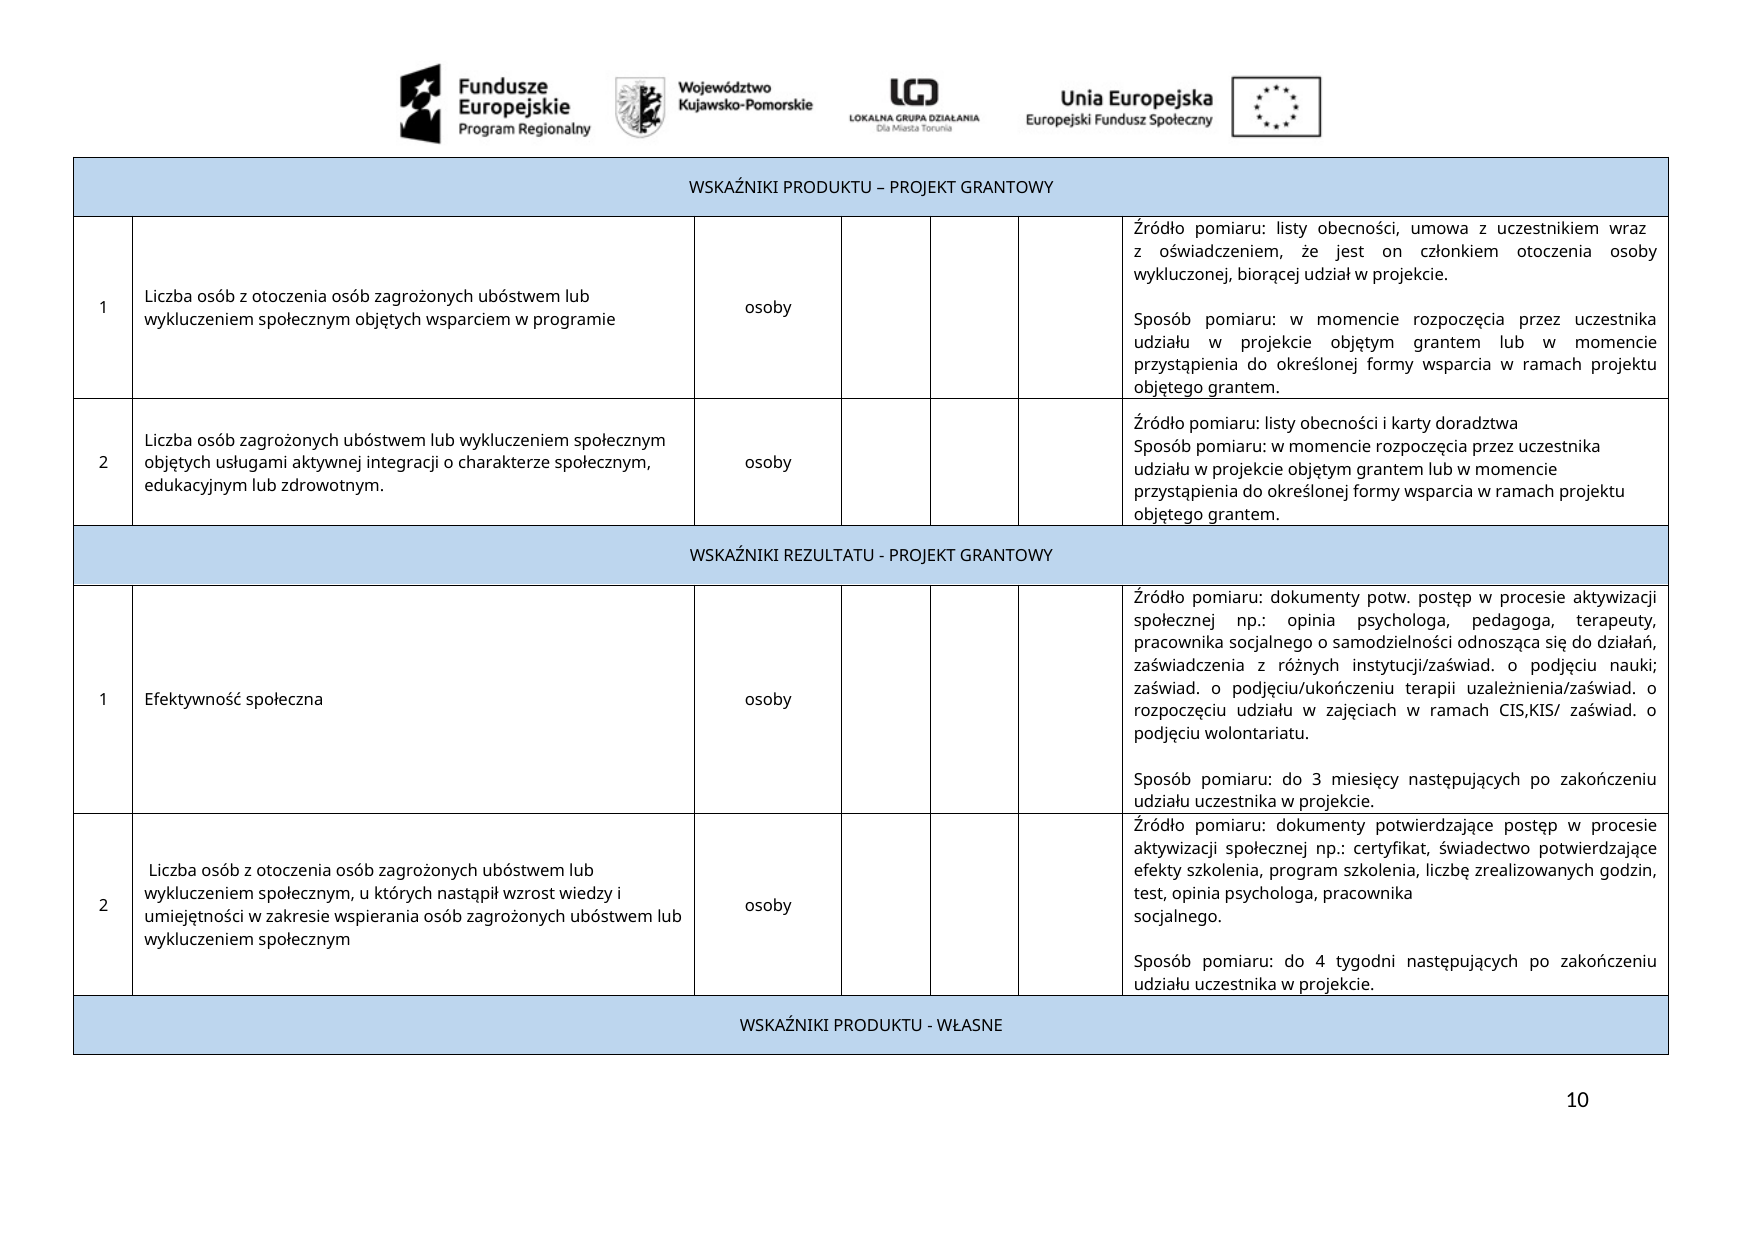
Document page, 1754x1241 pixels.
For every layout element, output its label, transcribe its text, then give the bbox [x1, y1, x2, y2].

table_cell WSKAŹNIKI PRODUKTU – PROJEKT GRANTOWY [74, 158, 1668, 216]
table_cell 2 [74, 814, 132, 995]
table_cell Efektywność społeczna [133, 586, 694, 813]
table_cell [842, 814, 930, 995]
table_cell [1019, 399, 1122, 525]
table_cell Źródło pomiaru: listy obecności i karty doradztwa Sposób pomiaru: w momencie rozpoczęcia przez uczestnika udziału w projekcie objętym grantem lub w momencie przystąpienia do określonej formy wsparcia w ramach projektu objętego grantem. [1123, 399, 1668, 525]
table_cell 1 [74, 586, 132, 813]
table_cell 1 [74, 217, 132, 398]
table_cell 2 [74, 399, 132, 525]
table_cell WSKAŹNIKI REZULTATU - PROJEKT GRANTOWY [74, 526, 1668, 584]
table_cell [1019, 586, 1122, 813]
table_cell Liczba osób z otoczenia osób zagrożonych ubóstwem lub wykluczeniem społecznym, u których nastąpił wzrost wiedzy i umiejętności w zakresie wspierania osób zagrożonych ubóstwem lub wykluczeniem społecznym [133, 814, 694, 995]
table_cell [931, 814, 1018, 995]
table_cell Źródło pomiaru: dokumenty potwierdzające postęp w procesie aktywizacji społecznej np.: certyfikat, świadectwo potwierdzające efekty szkolenia, program szkolenia, liczbę zrealizowanych godzin, test, opinia psychologa, pracownika socjalnego. Sposób pomiaru: do 4 tygodni następujących po zakończeniu udziału uczestnika w projekcie. [1123, 814, 1668, 995]
table_cell osoby [695, 217, 841, 398]
table_cell Liczba osób zagrożonych ubóstwem lub wykluczeniem społecznym objętych usługami aktywnej integracji o charakterze społecznym, edukacyjnym lub zdrowotnym. [133, 399, 694, 525]
table_cell [842, 586, 930, 813]
table_cell Liczba osób z otoczenia osób zagrożonych ubóstwem lub wykluczeniem społecznym objętych wsparciem w programie [133, 217, 694, 398]
table_cell [931, 586, 1018, 813]
table_cell [842, 217, 930, 398]
table_cell [1019, 814, 1122, 995]
picture [395, 60, 1341, 157]
table_cell osoby [695, 586, 841, 813]
table_cell Źródło pomiaru: listy obecności, umowa z uczestnikiem wraz z oświadczeniem, że jest on członkiem otoczenia osoby wykluczonej, biorącej udział w projekcie. Sposób pomiaru: w momencie rozpoczęcia przez uczestnika udziału w projekcie objętym grantem lub w momencie przystąpienia do określonej formy wsparcia w ramach projektu objętego grantem. [1123, 217, 1668, 398]
table_cell [931, 399, 1018, 525]
table_cell [1019, 217, 1122, 398]
table_cell [842, 399, 930, 525]
table_cell osoby [695, 814, 841, 995]
table_cell [931, 217, 1018, 398]
table_cell WSKAŹNIKI PRODUKTU - WŁASNE [74, 996, 1668, 1054]
table_cell Źródło pomiaru: dokumenty potw. postęp w procesie aktywizacji społecznej np.: opinia psychologa, pedagoga, terapeuty, pracownika socjalnego o samodzielności odnosząca się do działań, zaświadczenia z różnych instytucji/zaświad. o podjęciu nauki; zaświad. o podjęciu/ukończeniu terapii uzależnienia/zaświad. o rozpoczęciu udziału w zajęciach w ramach CIS,KIS/ zaświad. o podjęciu wolontariatu. Sposób pomiaru: do 3 miesięcy następujących po zakończeniu udziału uczestnika w projekcie. [1123, 586, 1668, 813]
table_cell osoby [695, 399, 841, 525]
